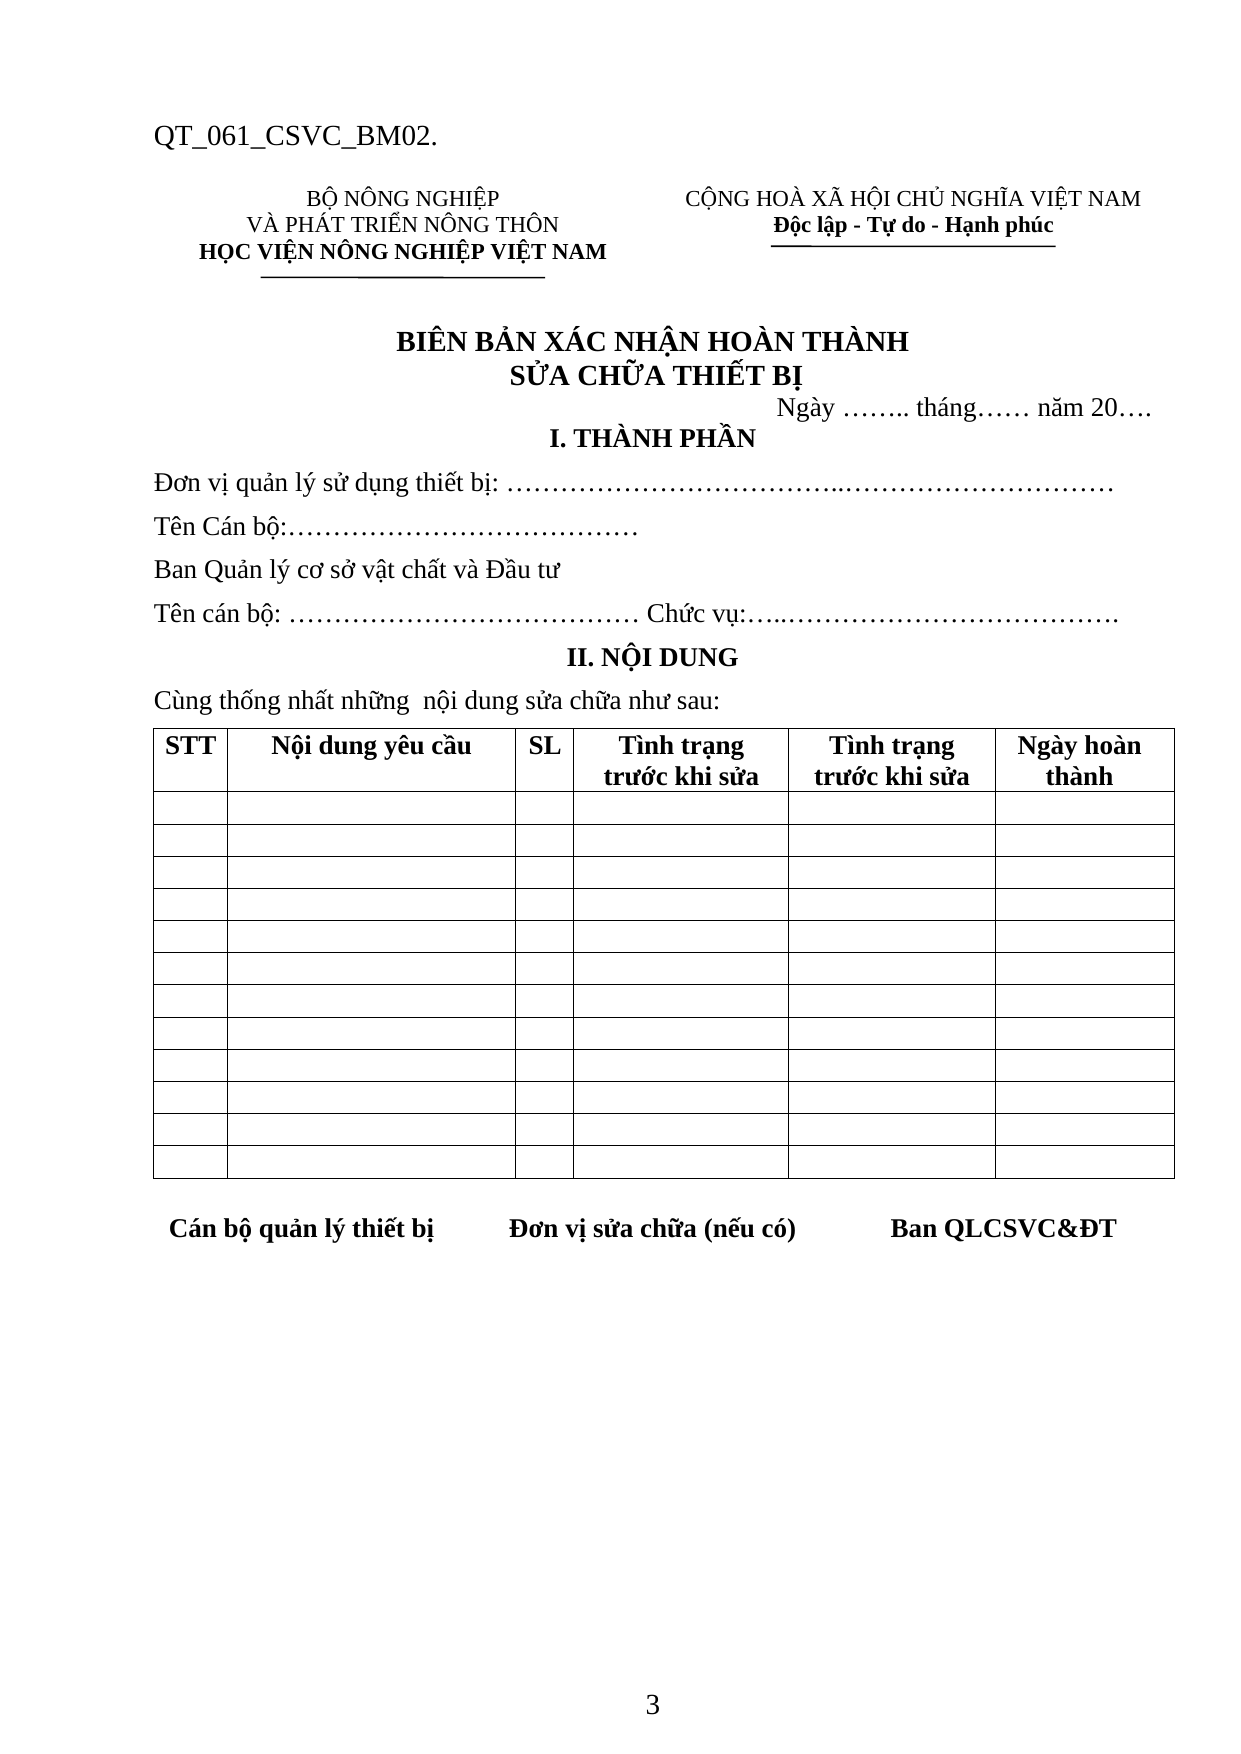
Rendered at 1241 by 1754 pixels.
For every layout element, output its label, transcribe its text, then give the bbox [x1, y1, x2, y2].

table_cell [789, 792, 995, 823]
table_cell [789, 1146, 995, 1177]
table_header BỘ NÔNG NGHIỆP VÀ PHÁT TRIỂN NÔNG THÔN HỌC VIỆN NÔNG NGHIỆP VIỆT NAM [154, 185, 652, 324]
table_cell [789, 953, 995, 984]
table_cell [154, 825, 227, 856]
table_cell [574, 921, 788, 952]
table_cell [574, 857, 788, 888]
table_cell [789, 921, 995, 952]
table_cell [228, 985, 515, 1017]
table_header Tình trạng trước khi sửa [574, 729, 788, 791]
table_cell [154, 1050, 227, 1081]
table_cell [154, 1018, 227, 1049]
table_cell [154, 857, 227, 888]
table_cell [516, 1114, 573, 1145]
table_cell [516, 825, 573, 856]
table_cell [228, 889, 515, 920]
text BIÊN BẢN XÁC NHẬN HOÀN THÀNH SỬA CHỮA THIẾT BỊ [153, 324, 1152, 391]
table_cell [996, 1146, 1174, 1177]
table_cell [228, 1114, 515, 1145]
table_cell [228, 921, 515, 952]
table_cell [574, 1082, 788, 1113]
table_cell [574, 889, 788, 920]
table_cell [228, 1050, 515, 1081]
table_cell [228, 1146, 515, 1177]
table_cell [154, 1114, 227, 1145]
table_cell [789, 857, 995, 888]
table_cell [516, 953, 573, 984]
table_cell [516, 1018, 573, 1049]
table_cell [228, 792, 515, 823]
text II. NỘI DUNG [153, 641, 1152, 672]
table_cell [228, 1082, 515, 1113]
table_cell [996, 857, 1174, 888]
table_cell [516, 889, 573, 920]
table_cell [516, 1146, 573, 1177]
table_header Cán bộ quản lý thiết bị [146, 1213, 456, 1244]
table_cell [574, 1114, 788, 1145]
table_cell [574, 825, 788, 856]
table_cell [154, 985, 227, 1017]
table_cell [574, 985, 788, 1017]
table_header Tình trạng trước khi sửa [789, 729, 995, 791]
table_cell [154, 889, 227, 920]
table_cell [996, 921, 1174, 952]
table_cell [996, 985, 1174, 1017]
table_cell [996, 1082, 1174, 1113]
table_cell [789, 1082, 995, 1113]
table_cell [996, 825, 1174, 856]
table_cell [516, 921, 573, 952]
table_cell [996, 1050, 1174, 1081]
table_header Nội dung yêu cầu [228, 729, 515, 791]
table_cell [789, 1018, 995, 1049]
table_cell [789, 1114, 995, 1145]
table_cell [154, 1082, 227, 1113]
table_cell [996, 792, 1174, 823]
table_cell [789, 985, 995, 1017]
table_cell [516, 792, 573, 823]
text I. THÀNH PHẦN [153, 422, 1152, 453]
text QT_061_CSVC_BM02. [153, 118, 1152, 152]
text Cùng thống nhất những nội dung sửa chữa như sau: [153, 684, 1152, 715]
text Ngày …….. tháng…… năm 20…. [153, 391, 1152, 422]
table_cell [574, 1018, 788, 1049]
text Tên Cán bộ:………………………………… [153, 510, 1152, 541]
table_cell [516, 985, 573, 1017]
text Ban Quản lý cơ sở vật chất và Đầu tư [153, 553, 1152, 584]
table_cell [228, 857, 515, 888]
table_cell [996, 1114, 1174, 1145]
table_cell [996, 889, 1174, 920]
table_cell [228, 825, 515, 856]
table_cell [516, 1082, 573, 1113]
text Đơn vị quản lý sử dụng thiết bị: ………………………………..………………………… [153, 466, 1152, 497]
table_cell [154, 1146, 227, 1177]
table_header Ban QLCSVC&ĐT [849, 1213, 1159, 1244]
table_header STT [154, 729, 227, 791]
table_cell [996, 1018, 1174, 1049]
table_header Đơn vị sửa chữa (nếu có) [456, 1213, 848, 1244]
table_cell [574, 1050, 788, 1081]
table_cell [228, 1018, 515, 1049]
table_cell [996, 953, 1174, 984]
table_cell [154, 792, 227, 823]
table_cell [516, 1050, 573, 1081]
table_cell [154, 953, 227, 984]
table_cell [574, 792, 788, 823]
table_cell [228, 953, 515, 984]
table_cell [516, 857, 573, 888]
table_cell [574, 1146, 788, 1177]
table_cell [789, 889, 995, 920]
table_cell [789, 1050, 995, 1081]
text Tên cán bộ: ………………………………… Chức vụ:…..………………………………. [153, 597, 1152, 628]
table_cell [789, 825, 995, 856]
table_header SL [516, 729, 573, 791]
table_header CỘNG HOÀ XÃ HỘI CHỦ NGHĨA VIỆT NAM Độc lập - Tự do - Hạnh phúc [652, 185, 1174, 324]
table_header Ngày hoàn thành [996, 729, 1174, 791]
table_cell [574, 953, 788, 984]
table_cell [154, 921, 227, 952]
